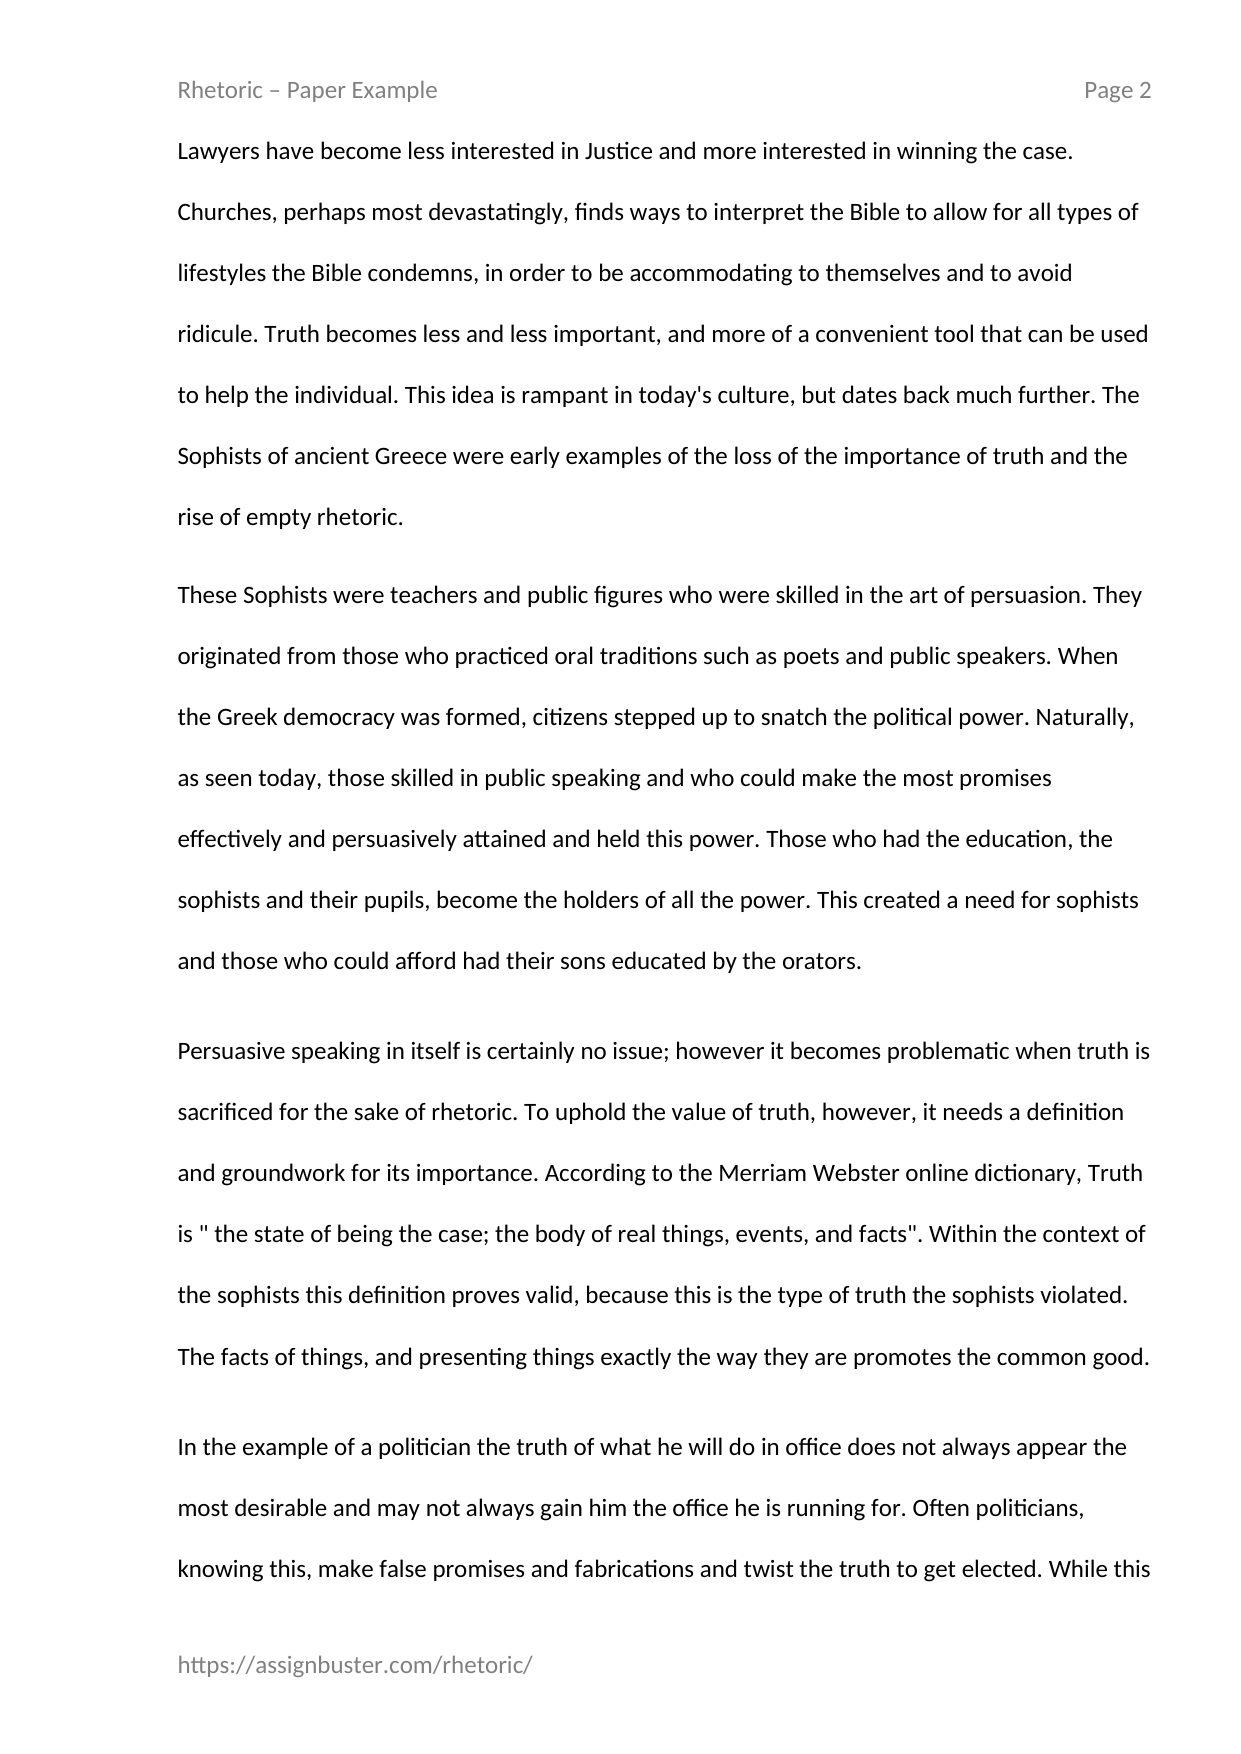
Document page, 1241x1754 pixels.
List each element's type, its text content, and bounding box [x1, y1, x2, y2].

text Lawyers have become less interested in Justice and more interested in winning the case. Churches, perhaps most devastatingly, finds ways to interpret the Bible to allow for all types of lifestyles the Bible condemns, in order to be accommodating to themselves and to avoid ridicule. Truth becomes less and less important, and more of a convenient tool that can be used to help the individual. This idea is rampant in today's culture, but dates back much further. The Sophists of ancient Greece were early examples of the loss of the importance of truth and the rise of empty rhetoric. [177, 135, 1152, 532]
text Persuasive speaking in itself is certainly no issue; however it becomes problematic when truth is sacrificed for the sake of rhetoric. To uphold the value of truth, however, it needs a definition and groundwork for its importance. According to the Merriam Webster online dictionary, Truth is " the state of being the case; the body of real things, events, and facts". Within the context of the sophists this definition proves valid, because this is the type of truth the sophists violated. The facts of things, and presenting things exactly the way they are promotes the common good. [177, 1036, 1152, 1371]
text These Sophists were teachers and public figures who were skilled in the art of persuasion. They originated from those who practiced oral traditions such as poets and public speakers. When the Greek democracy was formed, citizens stepped up to snatch the political power. Naturally, as seen today, those skilled in public speaking and who could make the most promises effectively and persuasively attained and held this power. Those who had the education, the sophists and their pupils, become the holders of all the power. This created a need for sophists and those who could afford had their sons educated by the orators. [177, 579, 1152, 976]
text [177, 1431, 1152, 1584]
